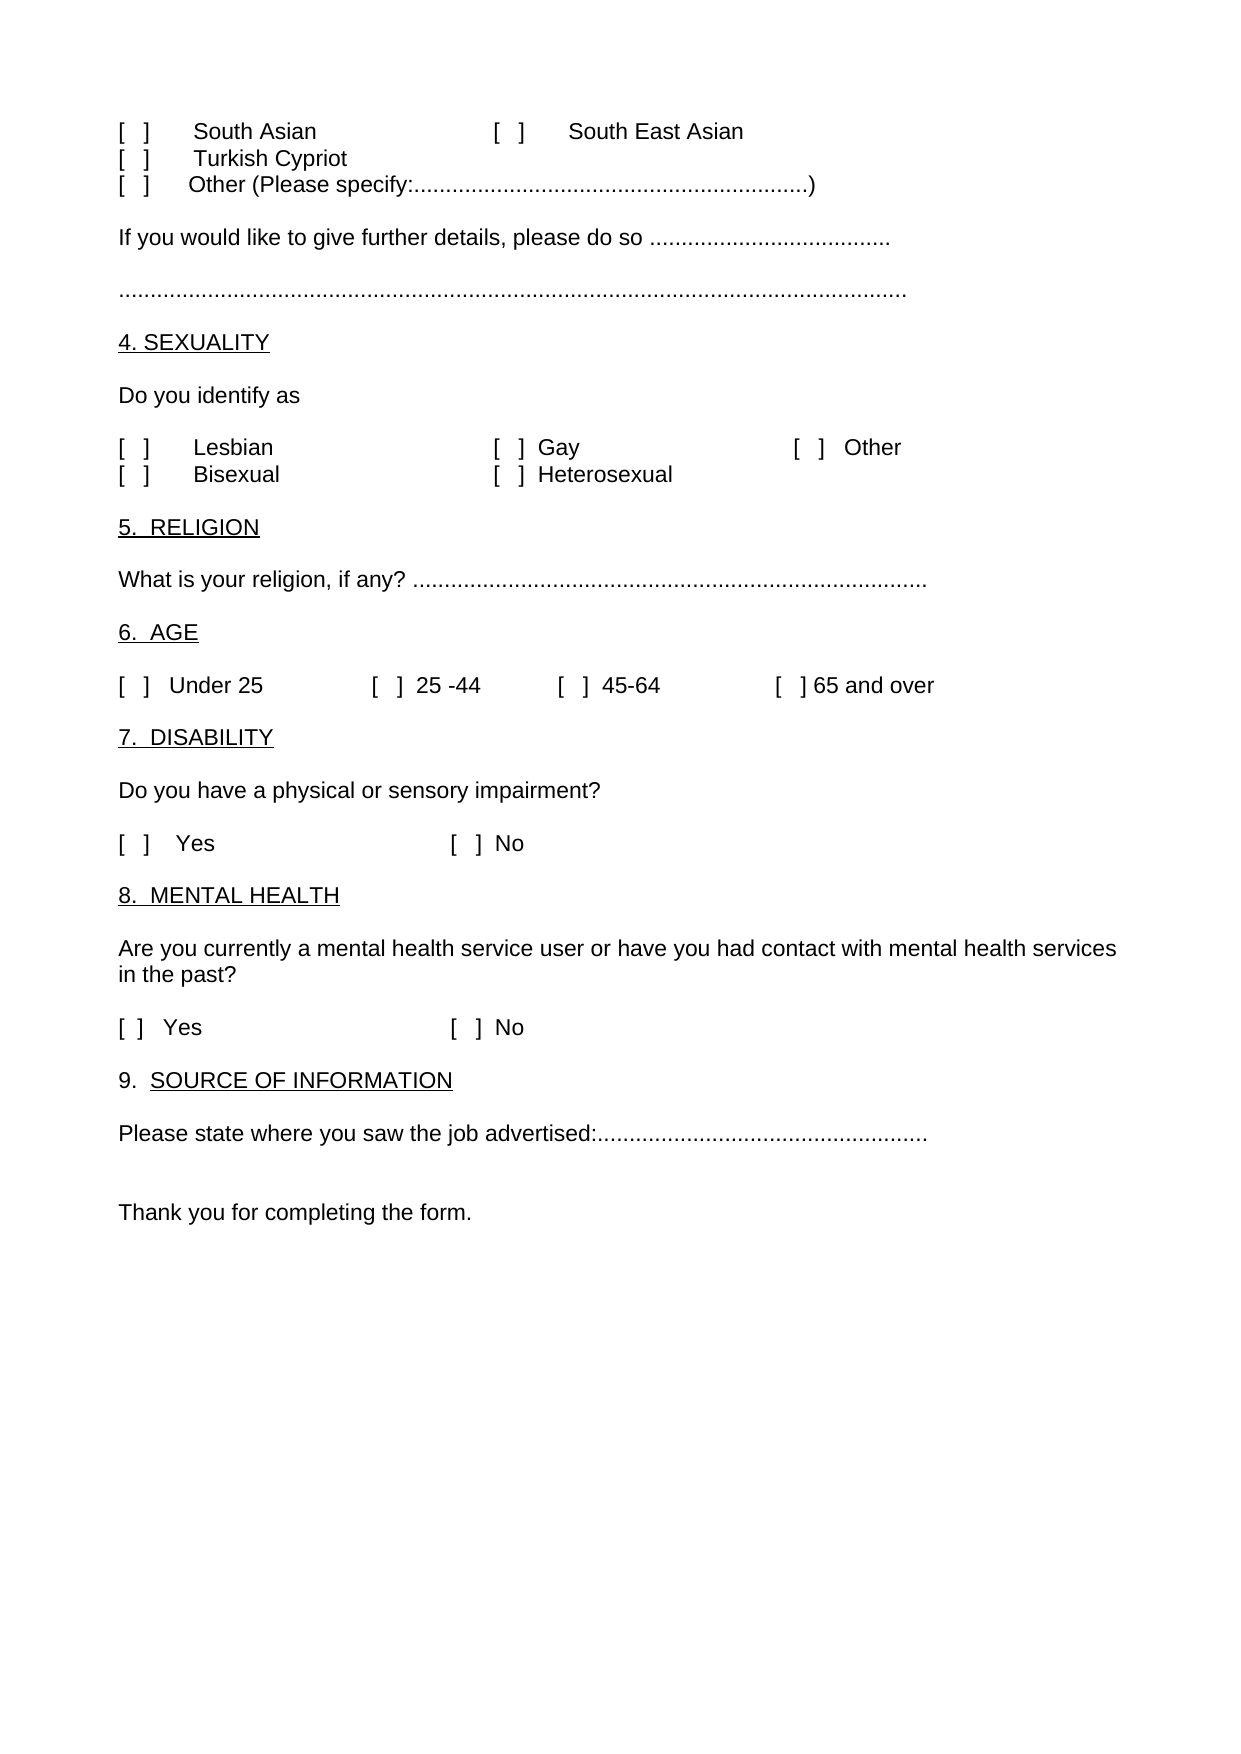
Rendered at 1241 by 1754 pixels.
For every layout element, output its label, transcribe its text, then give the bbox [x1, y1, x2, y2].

text Thank you for completing the form. [118, 1199, 1137, 1225]
text ............................................................................................................................ [118, 276, 1137, 303]
text Please state where you saw the job advertised:.................................................... [118, 1119, 1137, 1146]
text 5. RELIGION [118, 513, 1137, 540]
text 9. SOURCE OF INFORMATION [118, 1067, 1137, 1093]
text 4. SEXUALITY [118, 329, 1137, 355]
text Do you have a physical or sensory impairment? [118, 777, 1137, 803]
text 6. AGE [118, 619, 1137, 645]
text Are you currently a mental health service user or have you had contact with mental health services in the past? [118, 935, 1137, 988]
text [ ] Yes [ ] No [118, 830, 1137, 856]
text What is your religion, if any? ................................................................................. [118, 566, 1137, 592]
text [ ] South Asian [ ] South East Asian [118, 118, 1137, 144]
text [ ] Other (Please specify:..............................................................) [118, 171, 1137, 197]
text [ ] Under 25 [ ] 25 -44 [ ] 45-64 [ ] 65 and over [118, 672, 1137, 698]
text [ ] Bisexual [ ] Heterosexual [118, 461, 1137, 487]
text [ ] Turkish Cypriot [118, 144, 1137, 171]
text 8. MENTAL HEALTH [118, 882, 1137, 909]
text 7. DISABILITY [118, 724, 1137, 751]
text Do you identify as [118, 382, 1137, 408]
text [ ] Lesbian [ ] Gay [ ] Other [118, 434, 1137, 461]
text If you would like to give further details, please do so ...................................... [118, 223, 1137, 250]
text [ ] Yes [ ] No [118, 1014, 1137, 1041]
